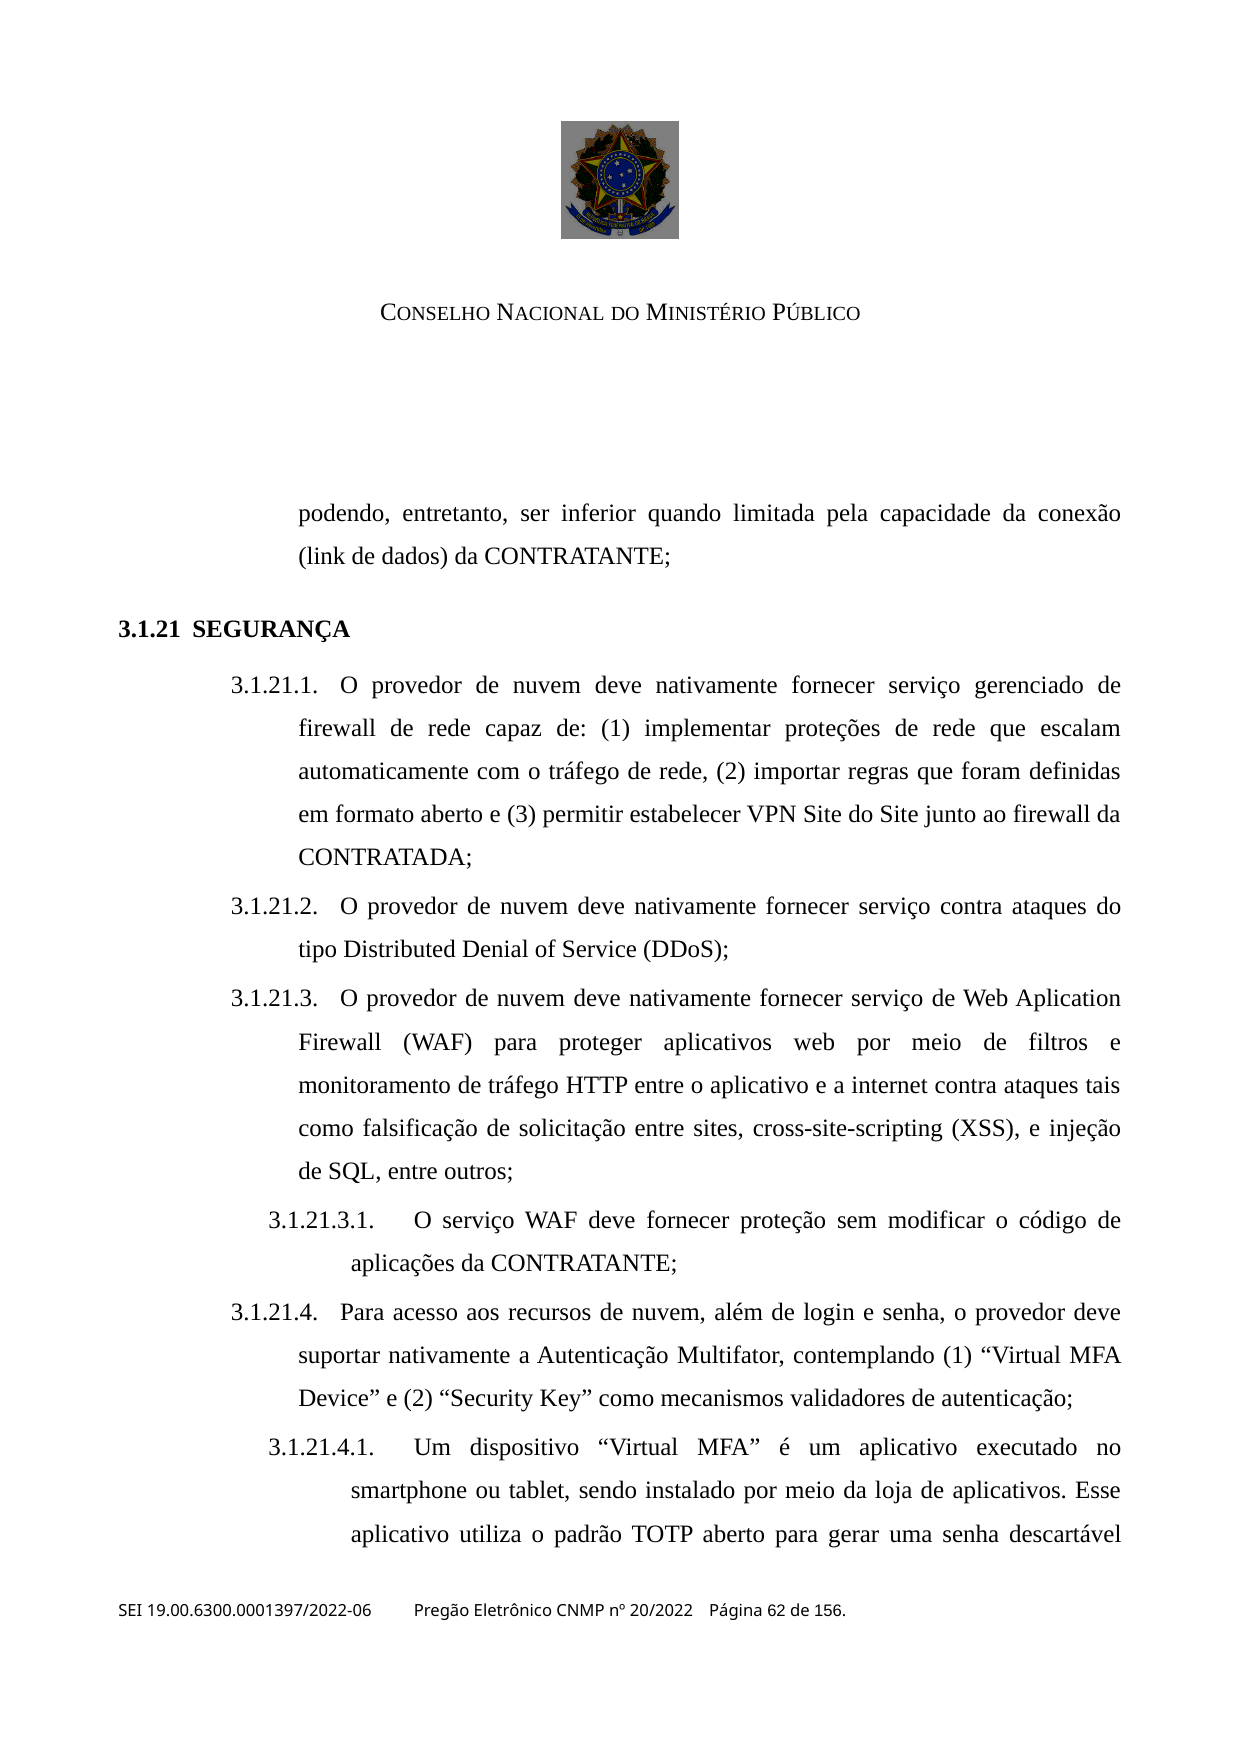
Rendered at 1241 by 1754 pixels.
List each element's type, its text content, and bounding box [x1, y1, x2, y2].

list O provedor de nuvem deve nativamente fornecer serviço gerenciado de firewall de rede capaz de: (1) implementar proteções de rede que escalam automaticamente com o tráfego de rede, (2) importar regras que foram definidas em formato aberto e (3) permitir estabelecer VPN Site do Site junto ao firewall da CONTRATADA; [231, 670, 1122, 871]
list O provedor de nuvem deve nativamente fornecer serviço de Web Aplication Firewall (WAF) para proteger aplicativos web por meio de filtros e monitoramento de tráfego HTTP entre o aplicativo e a internet contra ataques tais como falsificação de solicitação entre sites, cross-site-scripting (XSS), e injeção de SQL, entre outros; [231, 983, 1122, 1185]
list O provedor de nuvem deve nativamente fornecer serviço contra ataques do tipo Distributed Denial of Service (DDoS); [231, 891, 1122, 963]
list O serviço WAF deve fornecer proteção sem modificar o código de aplicações da CONTRATANTE; [268, 1205, 1122, 1277]
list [268, 1432, 1122, 1547]
subtitle SEGURANÇA [118, 614, 1122, 643]
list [231, 498, 1122, 570]
list Para acesso aos recursos de nuvem, além de login e senha, o provedor deve suportar nativamente a Autenticação Multifator, contemplando (1) “Virtual MFA Device” e (2) “Security Key” como mecanismos validadores de autenticação; [231, 1297, 1122, 1412]
